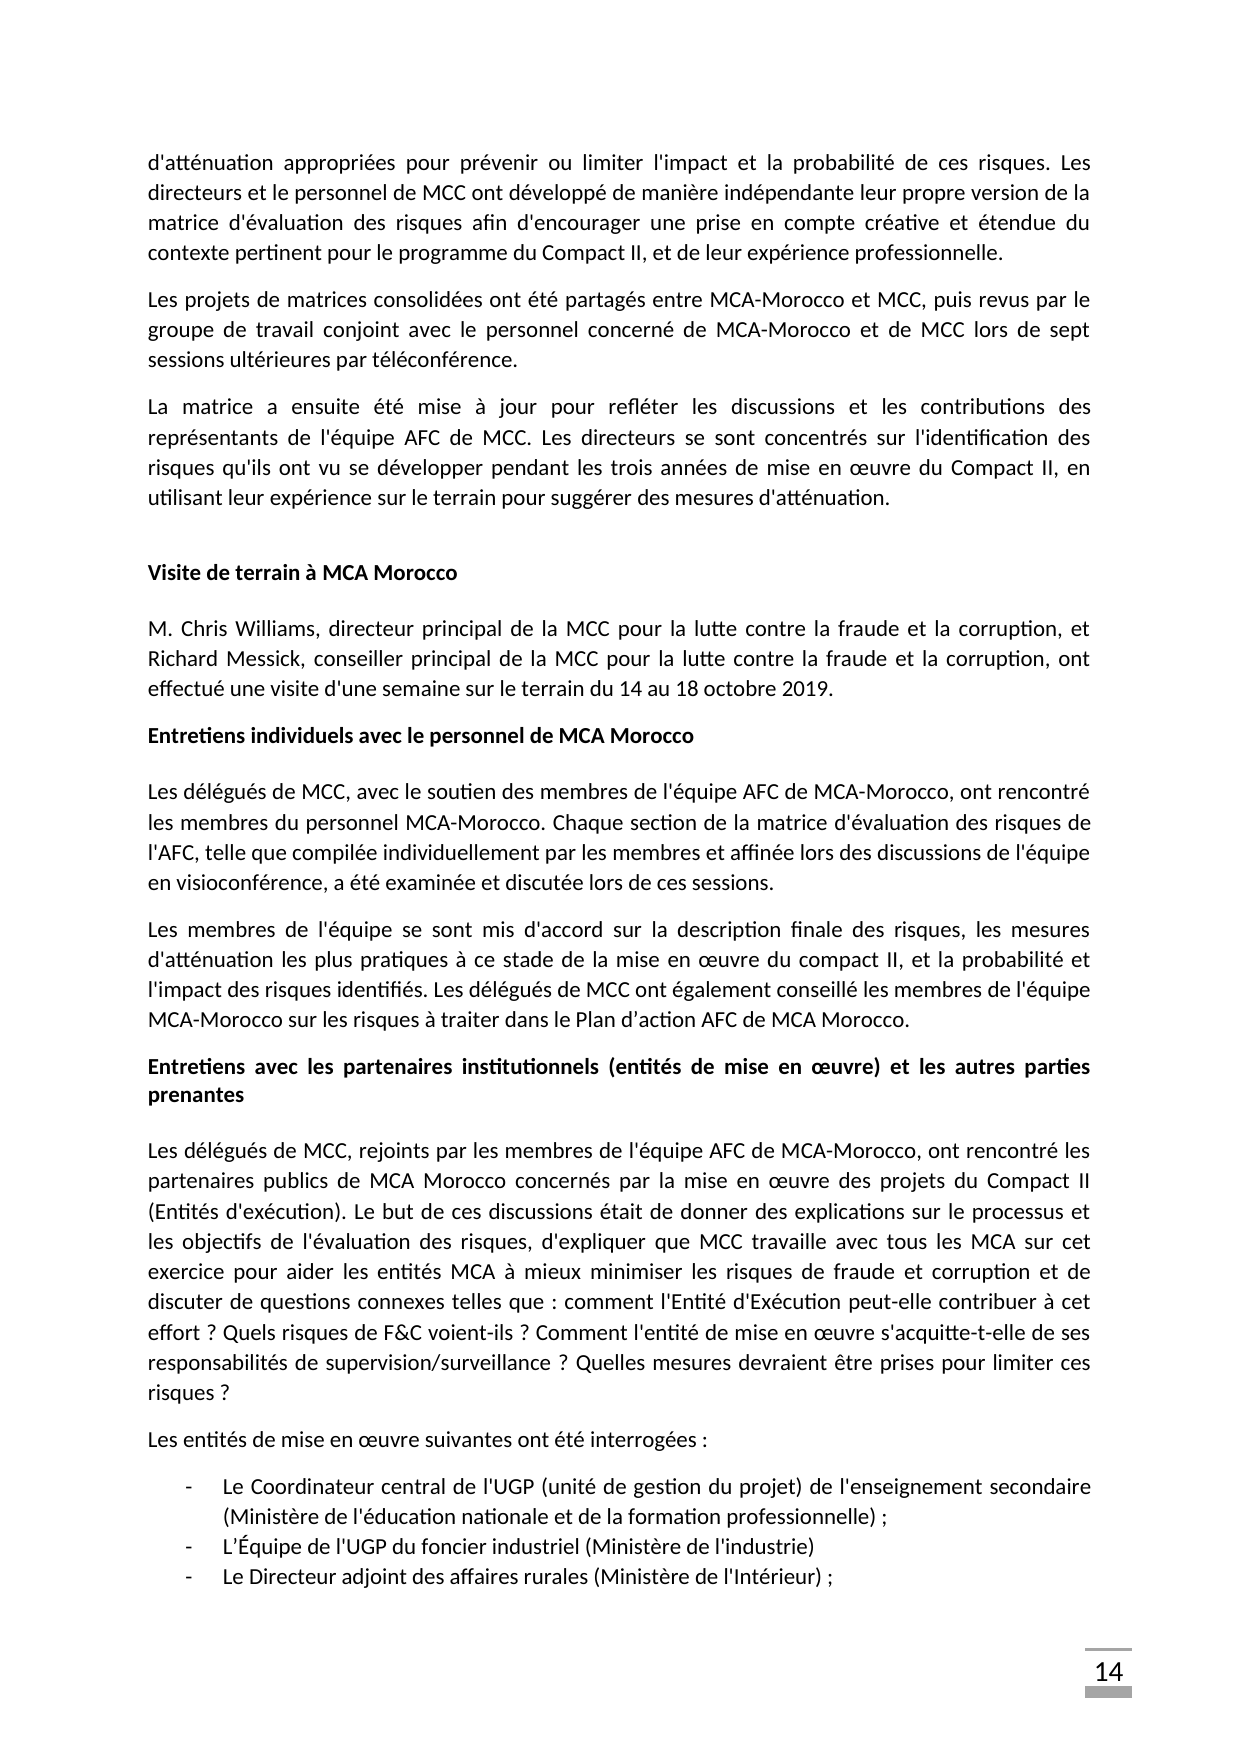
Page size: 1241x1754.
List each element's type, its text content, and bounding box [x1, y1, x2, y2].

text Les délégués de MCC, avec le soutien des membres de l'équipe AFC de MCA-Morocco, ont rencontré les membres du personnel MCA-Morocco. Chaque section de la matrice d'évaluation des risques de l'AFC, telle que compilée individuellement par les membres et affinée lors des discussions de l'équipe en visioconférence, a été examinée et discutée lors de ces sessions. [148, 777, 1092, 896]
text Visite de terrain à MCA Morocco [148, 558, 1092, 586]
text Entretiens avec les partenaires institutionnels (entités de mise en œuvre) et les autres parties prenantes [148, 1052, 1092, 1108]
list Le Coordinateur central de l'UGP (unité de gestion du projet) de l'enseignement secondaire (Ministère de l'éducation nationale et de la formation professionnelle) ; [185, 1472, 1092, 1530]
text Entretiens individuels avec le personnel de MCA Morocco [148, 721, 1092, 749]
text Les membres de l'équipe se sont mis d'accord sur la description finale des risques, les mesures d'atténuation les plus pratiques à ce stade de la mise en œuvre du compact II, et la probabilité et l'impact des risques identifiés. Les délégués de MCC ont également conseillé les membres de l'équipe MCA-Morocco sur les risques à traiter dans le Plan d’action AFC de MCA Morocco. [148, 915, 1092, 1033]
text La matrice a ensuite été mise à jour pour refléter les discussions et les contributions des représentants de l'équipe AFC de MCC. Les directeurs se sont concentrés sur l'identification des risques qu'ils ont vu se développer pendant les trois années de mise en œuvre du Compact II, en utilisant leur expérience sur le terrain pour suggérer des mesures d'atténuation. [148, 392, 1092, 511]
text M. Chris Williams, directeur principal de la MCC pour la lutte contre la fraude et la corruption, et Richard Messick, conseiller principal de la MCC pour la lutte contre la fraude et la corruption, ont effectué une visite d'une semaine sur le terrain du 14 au 18 octobre 2019. [148, 614, 1092, 702]
text Les projets de matrices consolidées ont été partagés entre MCA-Morocco et MCC, puis revus par le groupe de travail conjoint avec le personnel concerné de MCA-Morocco et de MCC lors de sept sessions ultérieures par téléconférence. [148, 285, 1092, 374]
text Les entités de mise en œuvre suivantes ont été interrogées : [148, 1425, 1092, 1453]
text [148, 148, 1092, 266]
list L’Équipe de l'UGP du foncier industriel (Ministère de l'industrie) [185, 1532, 1092, 1560]
text Les délégués de MCC, rejoints par les membres de l'équipe AFC de MCA-Morocco, ont rencontré les partenaires publics de MCA Morocco concernés par la mise en œuvre des projets du Compact II (Entités d'exécution). Le but de ces discussions était de donner des explications sur le processus et les objectifs de l'évaluation des risques, d'expliquer que MCC travaille avec tous les MCA sur cet exercice pour aider les entités MCA à mieux minimiser les risques de fraude et corruption et de discuter de questions connexes telles que : comment l'Entité d'Exécution peut-elle contribuer à cet effort ? Quels risques de F&C voient-ils ? Comment l'entité de mise en œuvre s'acquitte-t-elle de ses responsabilités de supervision/surveillance ? Quelles mesures devraient être prises pour limiter ces risques ? [148, 1136, 1092, 1406]
list Le Directeur adjoint des affaires rurales (Ministère de l'Intérieur) ; [185, 1562, 1092, 1591]
